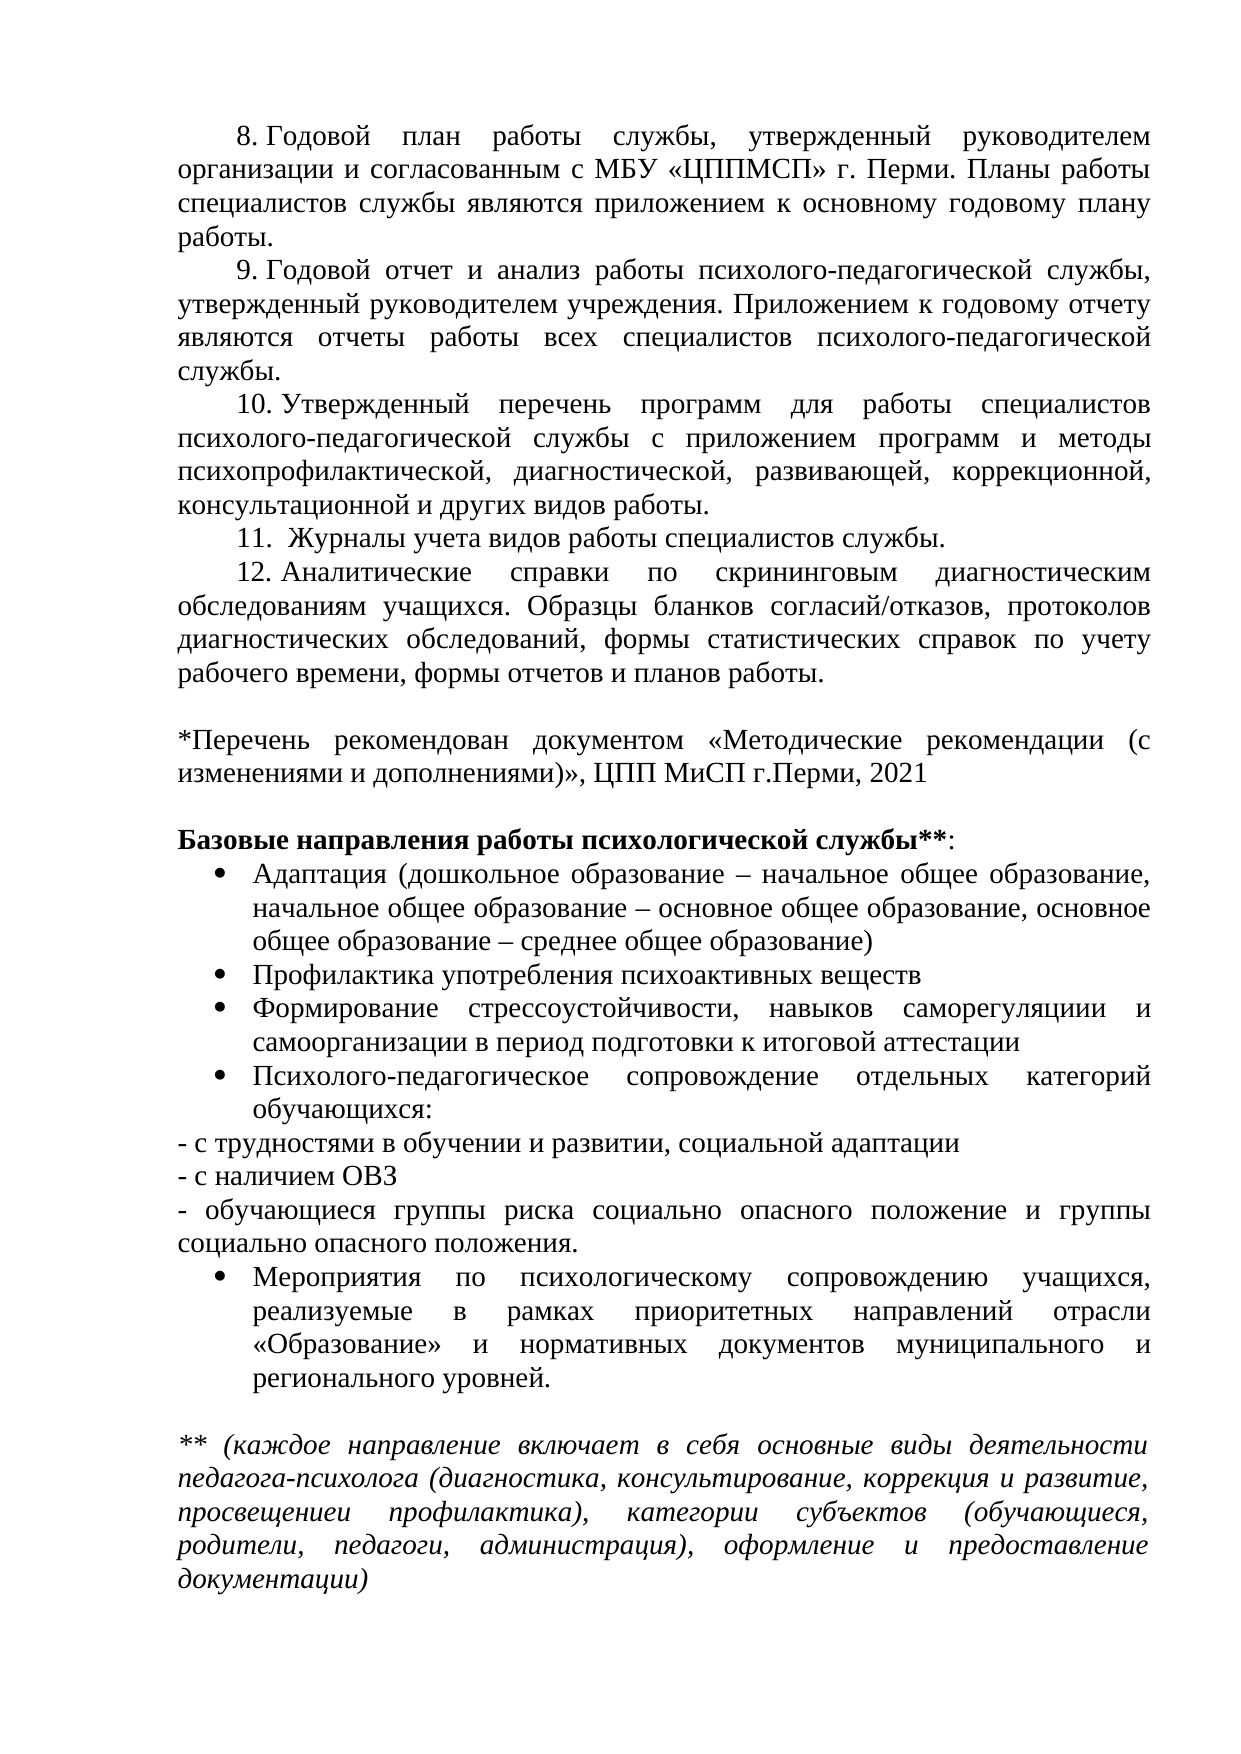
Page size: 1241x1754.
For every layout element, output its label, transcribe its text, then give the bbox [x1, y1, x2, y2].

text ** (каждое направление включает в себя основные виды деятельности педагога-психолога (диагностика, консультирование, коррекция и развитие, просвещениеи профилактика), категории субъектов (обучающиеся, родители, педагоги, администрация), оформление и предоставление документации) [177, 1427, 1152, 1594]
text Базовые направления работы психологической службы**: [177, 822, 1152, 856]
list Утвержденный перечень программ для работы специалистов психолого-педагогической службы с приложением программ и методы психопрофилактической, диагностической, развивающей, коррекционной, консультационной и других видов работы. [177, 386, 1152, 521]
list Годовой план работы службы, утвержденный руководителем организации и согласованным с МБУ «ЦППМСП» г. Перми. Планы работы специалистов службы являются приложением к основному годовому плану работы. [177, 118, 1152, 252]
list Адаптация (дошкольное образование – начальное общее образование, начальное общее образование – основное общее образование, основное общее образование – среднее общее образование) [215, 856, 1152, 957]
list Аналитические справки по скрининговым диагностическим обследованиям учащихся. Образцы бланков согласий/отказов, протоколов диагностических обследований, формы статистических справок по учету рабочего времени, формы отчетов и планов работы. [177, 554, 1152, 688]
list Психолого-педагогическое сопровождение отдельных категорий обучающихся: [215, 1058, 1152, 1125]
list Мероприятия по психологическому сопровождению учащихся, реализуемые в рамках приоритетных направлений отрасли «Образование» и нормативных документов муниципального и регионального уровней. [215, 1259, 1152, 1393]
text - с трудностями в обучении и развитии, социальной адаптации [177, 1125, 1152, 1158]
list Годовой отчет и анализ работы психолого-педагогической службы, утвержденный руководителем учреждения. Приложением к годовому отчету являются отчеты работы всех специалистов психолого-педагогической службы. [177, 252, 1152, 386]
text - с наличием ОВЗ [177, 1158, 1152, 1192]
list Журналы учета видов работы специалистов службы. [177, 521, 1152, 554]
list Формирование стрессоустойчивости, навыков саморегуляциии и самоорганизации в период подготовки к итоговой аттестации [215, 990, 1152, 1058]
list Профилактика употребления психоактивных веществ [215, 957, 1152, 990]
text *Перечень рекомендован документом «Методические рекомендации (с изменениями и дополнениями)», ЦПП МиСП г.Перми, 2021 [177, 722, 1152, 789]
text - обучающиеся группы риска социально опасного положение и группы социально опасного положения. [177, 1192, 1152, 1259]
